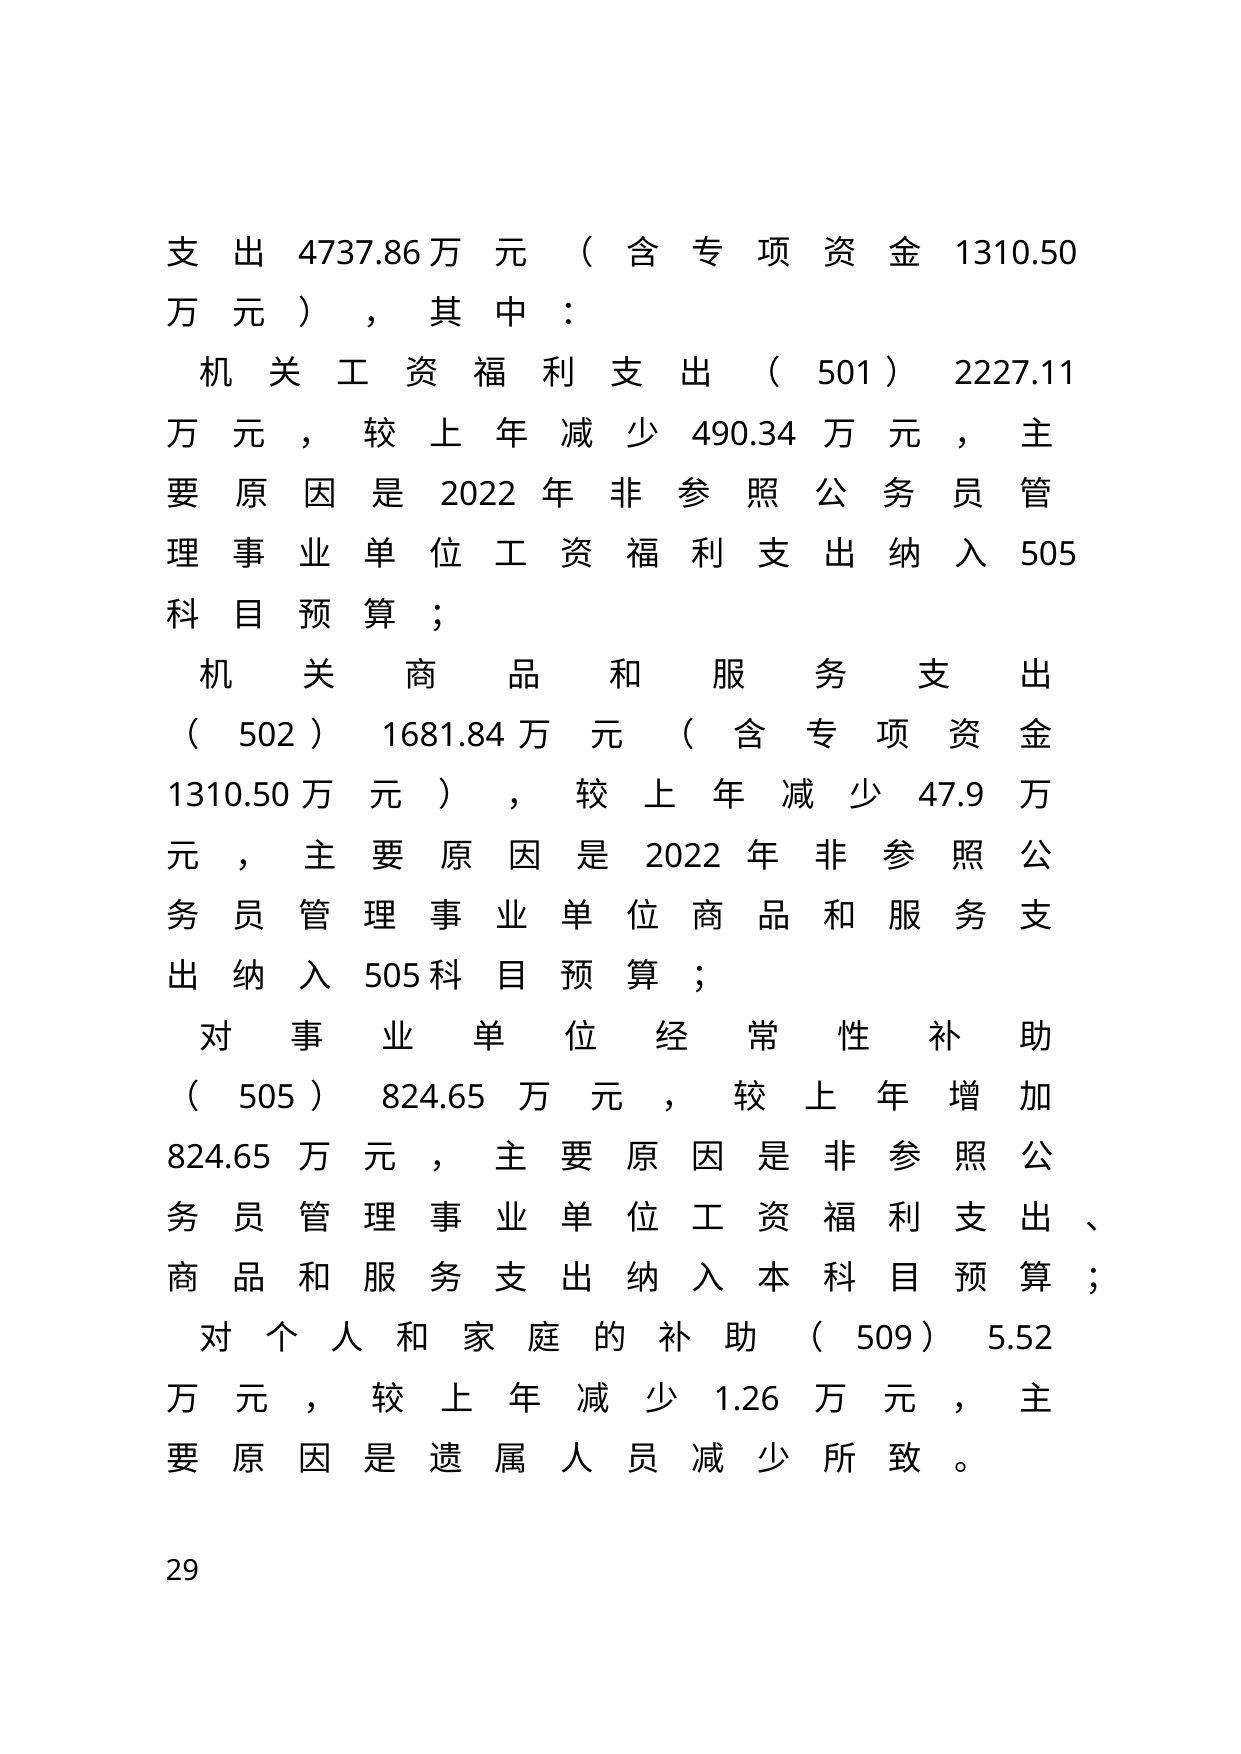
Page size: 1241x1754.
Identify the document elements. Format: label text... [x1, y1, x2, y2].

text 对个人和家庭的补助（509）5.52万元，较上年减少1.26万元，主要原因是遗属人员减少所致。 [167, 1305, 1085, 1486]
text 机关工资福利支出（501）2227.11万元，较上年减少490.34万元，主要原因是2022年非参照公务员管理事业单位工资福利支出纳入505科目预算； [167, 340, 1085, 642]
text 机关商品和服务支出（502）1681.84万元（含专项资金1310.50万元），较上年减少47.9万元，主要原因是2022年非参照公务员管理事业单位商品和服务支出纳入505科目预算； [167, 642, 1085, 1003]
text 对事业单位经常性补助（505）824.65万元，较上年增加824.65万元，主要原因是非参照公务员管理事业单位工资福利支出、商品和服务支出纳入本科目预算； [167, 1003, 1085, 1305]
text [167, 219, 1085, 340]
